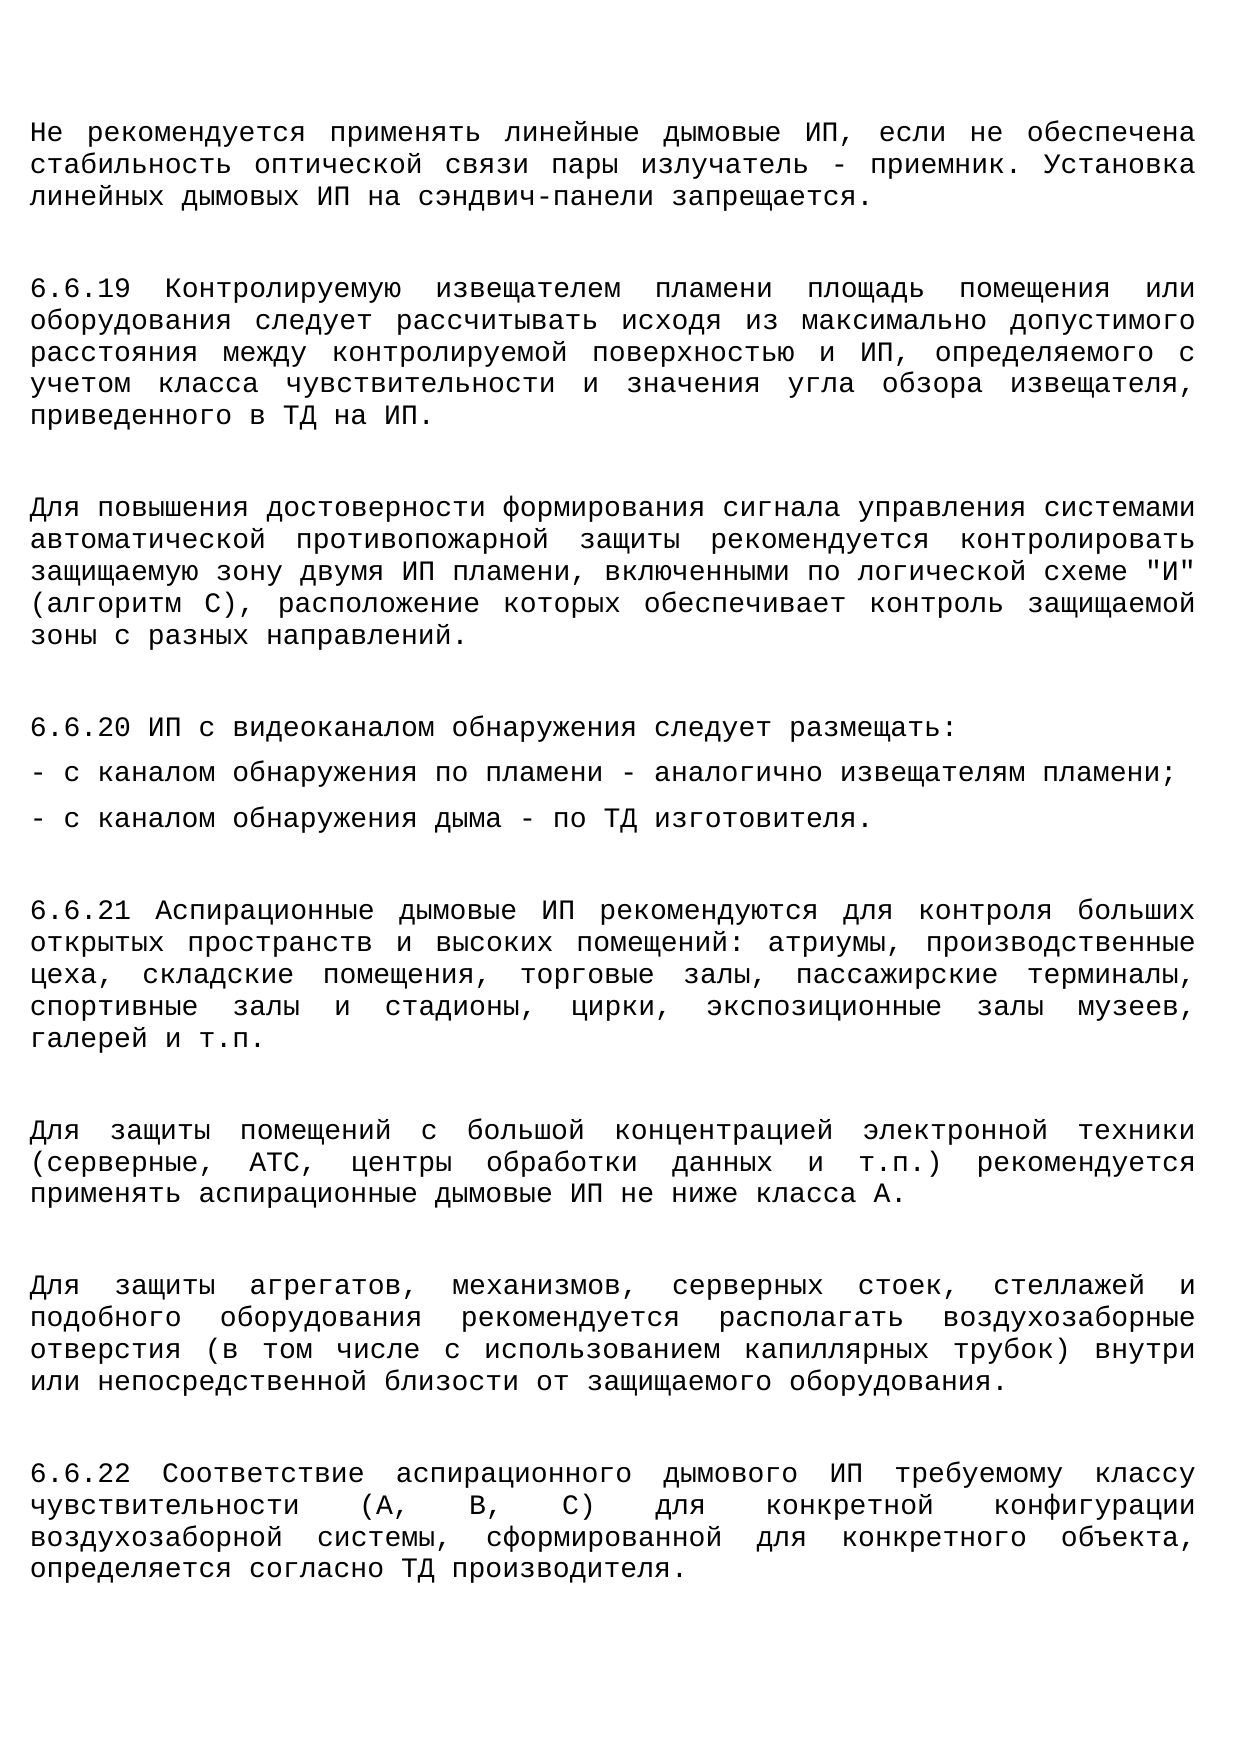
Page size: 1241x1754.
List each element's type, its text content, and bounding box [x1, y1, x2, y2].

text Не рекомендуется применять линейные дымовые ИП, если не обеспечена стабильность оптической связи пары излучатель - приемник. Установка линейных дымовых ИП на сэндвич-панели запрещается. [29, 118, 1196, 214]
text 6.6.22 Соответствие аспирационного дымового ИП требуемому классу чувствительности (А, В, С) для конкретной конфигурации воздухозаборной системы, сформированной для конкретного объекта, определяется согласно ТД производителя. [29, 1459, 1196, 1586]
text Для защиты агрегатов, механизмов, серверных стоек, стеллажей и подобного оборудования рекомендуется располагать воздухозаборные отверстия (в том числе с использованием капиллярных трубок) внутри или непосредственной близости от защищаемого оборудования. [29, 1271, 1196, 1399]
text 6.6.21 Аспирационные дымовые ИП рекомендуются для контроля больших открытых пространств и высоких помещений: атриумы, производственные цеха, складские помещения, торговые залы, пассажирские терминалы, спортивные залы и стадионы, цирки, экспозиционные залы музеев, галерей и т.п. [29, 896, 1196, 1056]
text 6.6.20 ИП с видеоканалом обнаружения следует размещать: [29, 712, 1196, 744]
text Для защиты помещений с большой концентрацией электронной техники (серверные, АТС, центры обработки данных и т.п.) рекомендуется применять аспирационные дымовые ИП не ниже класса А. [29, 1116, 1196, 1211]
text 6.6.19 Контролируемую извещателем пламени площадь помещения или оборудования следует рассчитывать исходя из максимально допустимого расстояния между контролируемой поверхностью и ИП, определяемого с учетом класса чувствительности и значения угла обзора извещателя, приведенного в ТД на ИП. [29, 274, 1196, 433]
text Для повышения достоверности формирования сигнала управления системами автоматической противопожарной защиты рекомендуется контролировать защищаемую зону двумя ИП пламени, включенными по логической схеме "И" (алгоритм С), расположение которых обеспечивает контроль защищаемой зоны с разных направлений. [29, 493, 1196, 652]
text - с каналом обнаружения дыма - по ТД изготовителя. [29, 804, 1196, 836]
text - с каналом обнаружения по пламени - аналогично извещателям пламени; [29, 758, 1196, 790]
